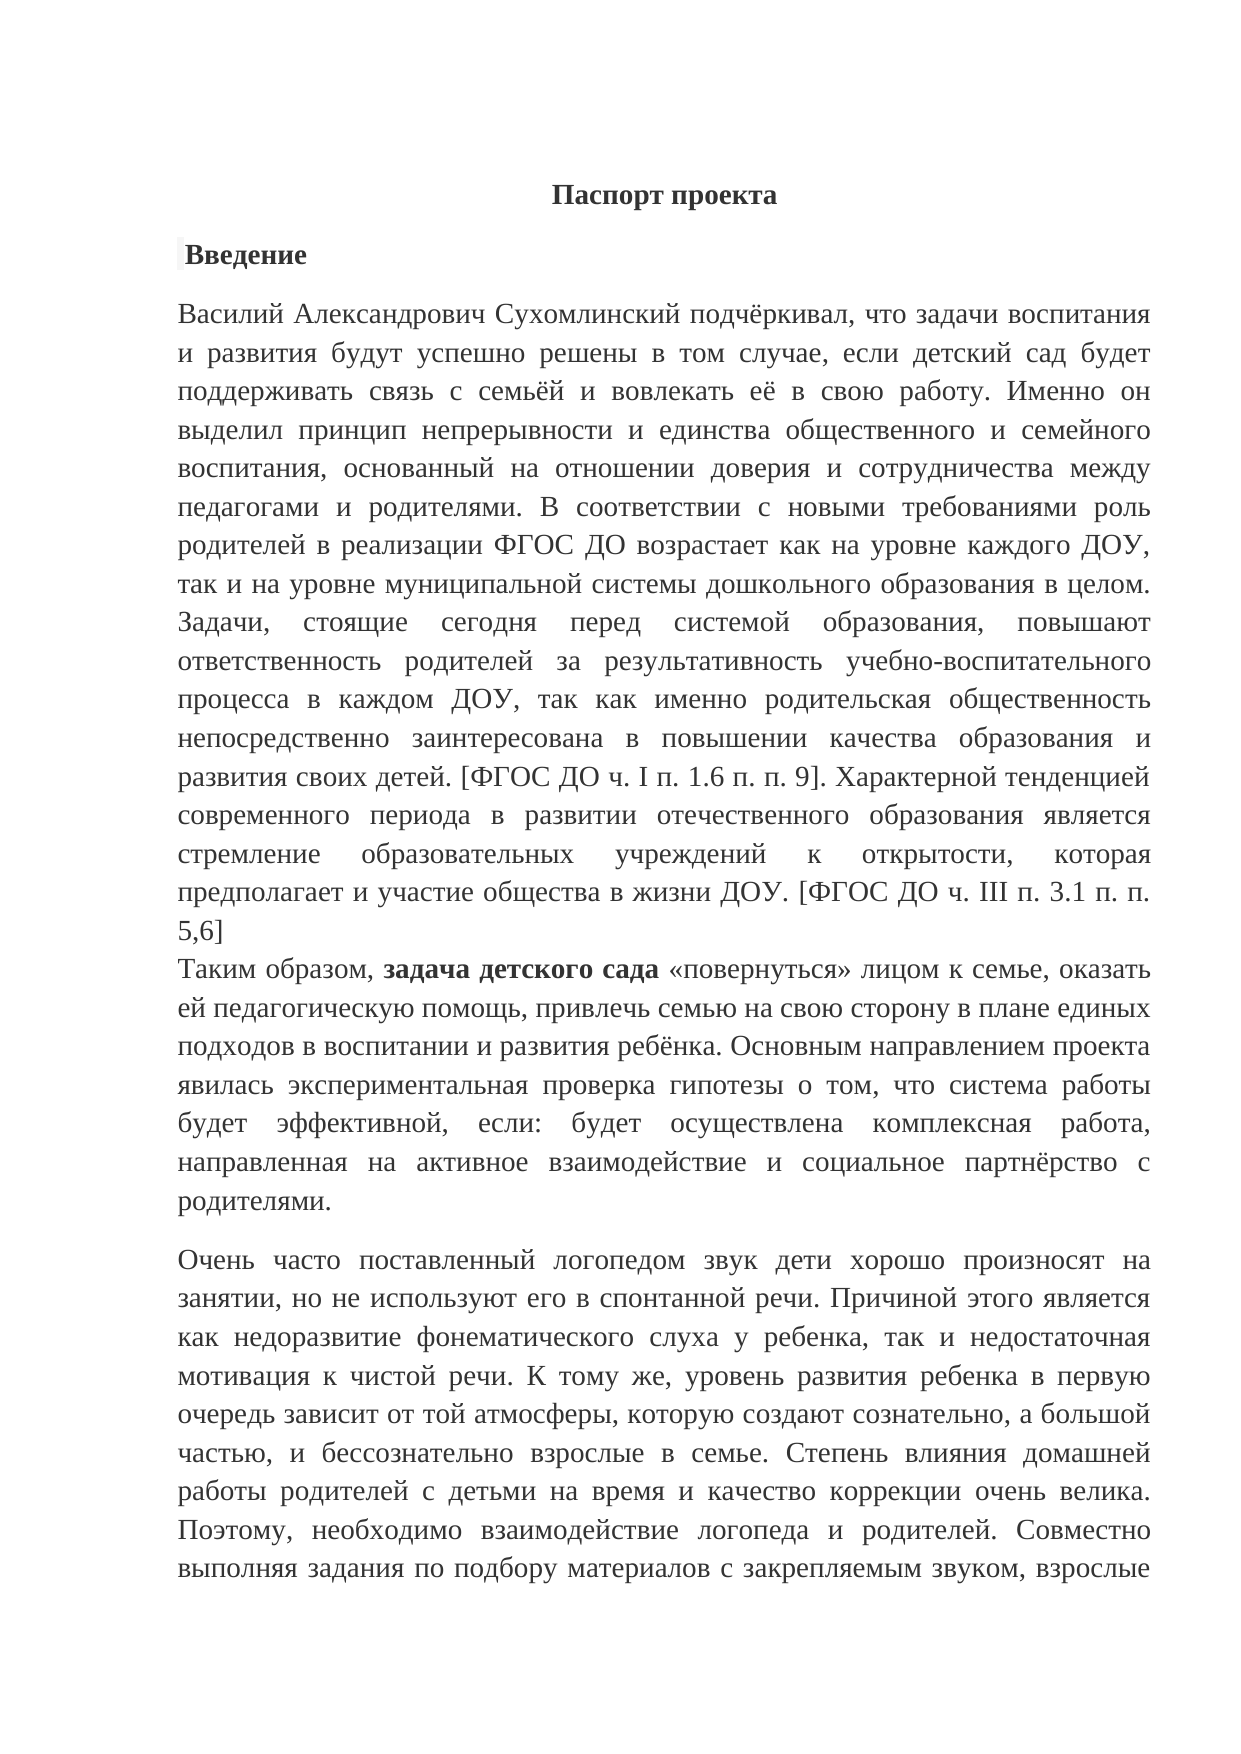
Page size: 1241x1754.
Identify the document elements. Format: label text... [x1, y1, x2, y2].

text Василий Александрович Сухомлинский подчёркивал, что задачи воспитания и развития будут успешно решены в том случае, если детский сад будет поддерживать связь с семьёй и вовлекать её в свою работу. Именно он выделил принцип непрерывности и единства общественного и семейного воспитания, основанный на отношении доверия и сотрудничества между педагогами и родителями. В соответствии с новыми требованиями роль родителей в реализации ФГОС ДО возрастает как на уровне каждого ДОУ, так и на уровне муниципальной системы дошкольного образования в целом. Задачи, стоящие сегодня перед системой образования, повышают ответственность родителей за результативность учебно-воспитательного процесса в каждом ДОУ, так как именно родительская общественность непосредственно заинтересована в повышении качества образования и развития своих детей. [ФГОС ДО ч. I п. 1.6 п. п. 9]. Характерной тенденцией современного периода в развитии отечественного образования является стремление образовательных учреждений к открытости, которая предполагает и участие общества в жизни ДОУ. [ФГОС ДО ч. III п. 3.1 п. п. 5,6] Таким образом, задача детского сада «повернуться» лицом к семье, оказать ей педагогическую помощь, привлечь семью на свою сторону в плане единых подходов в воспитании и развития ребёнка. Основным направлением проекта явилась экспериментальная проверка гипотезы о том, что система работы будет эффективной, если: будет осуществлена комплексная работа, направленная на активное взаимодействие и социальное партнёрство с родителями. [177, 296, 1152, 1216]
text Введение [184, 237, 1152, 270]
text Паспорт проекта [177, 177, 1152, 211]
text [177, 1242, 1152, 1584]
